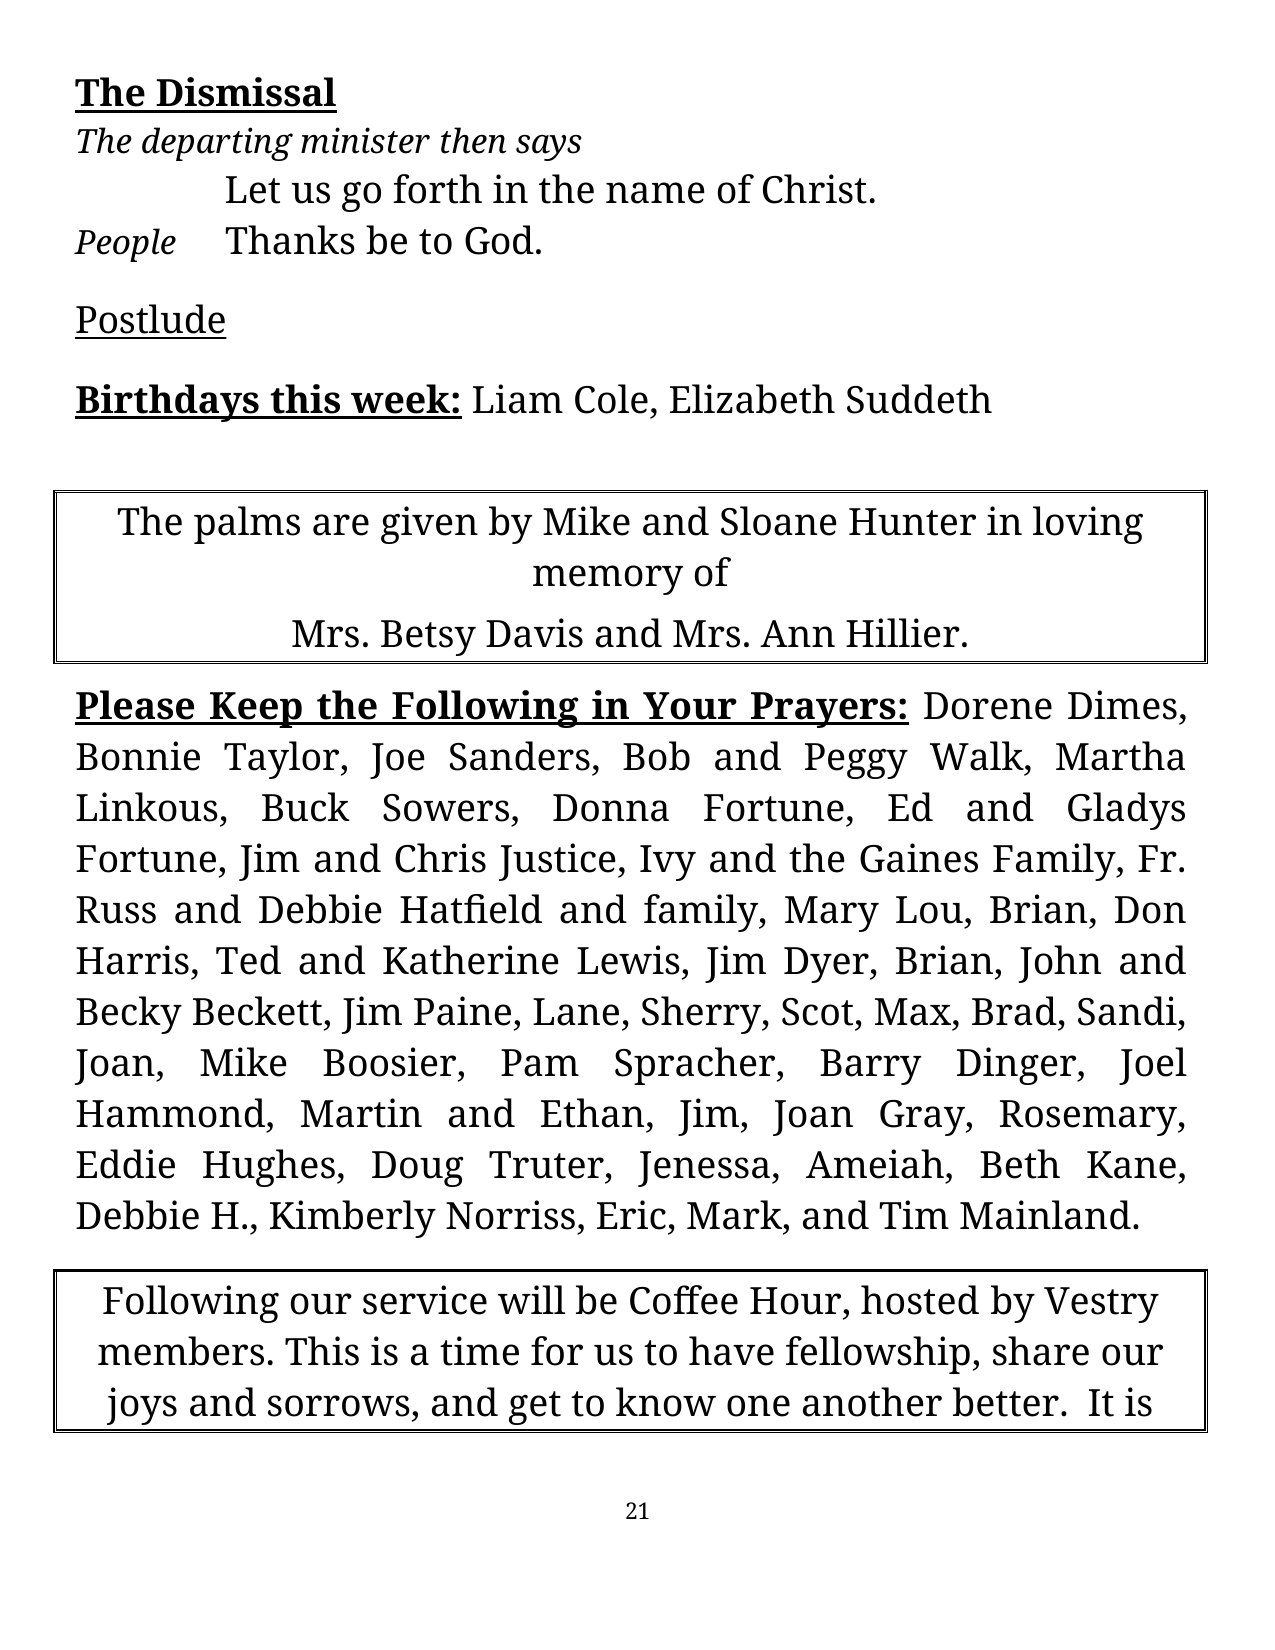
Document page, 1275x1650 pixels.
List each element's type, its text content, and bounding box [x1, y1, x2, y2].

text People Thanks be to God. [75, 214, 1200, 265]
text The palms are given by Mike and Sloane Hunter in loving memory of [57, 493, 1204, 597]
subtitle The Dismissal [75, 67, 1200, 118]
text Mrs. Betsy Davis and Mrs. Ann Hillier. [57, 602, 1204, 661]
text Birthdays this week: Liam Cole, Elizabeth Suddeth [75, 373, 1188, 424]
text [57, 1272, 1204, 1429]
text Postlude [75, 294, 1200, 345]
text Please Keep the Following in Your Prayers: Dorene Dimes, Bonnie Taylor, Joe Sanders, Bob and Peggy Walk, Martha Linkous, Buck Sowers, Donna Fortune, Ed and Gladys Fortune, Jim and Chris Justice, Ivy and the Gaines Family, Fr. Russ and Debbie Hatfield and family, Mary Lou, Brian, Don Harris, Ted and Katherine Lewis, Jim Dyer, Brian, John and Becky Beckett, Jim Paine, Lane, Sherry, Scot, Max, Brad, Sandi, Joan, Mike Boosier, Pam Spracher, Barry Dinger, Joel Hammond, Martin and Ethan, Jim, Joan Gray, Rosemary, Eddie Hughes, Doug Truter, Jenessa, Ameiah, Beth Kane, Debbie H., Kimberly Norriss, Eric, Mark, and Tim Mainland. [75, 679, 1188, 1240]
text The departing minister then says [75, 118, 1200, 163]
text Let us go forth in the name of Christ. [75, 163, 1200, 214]
